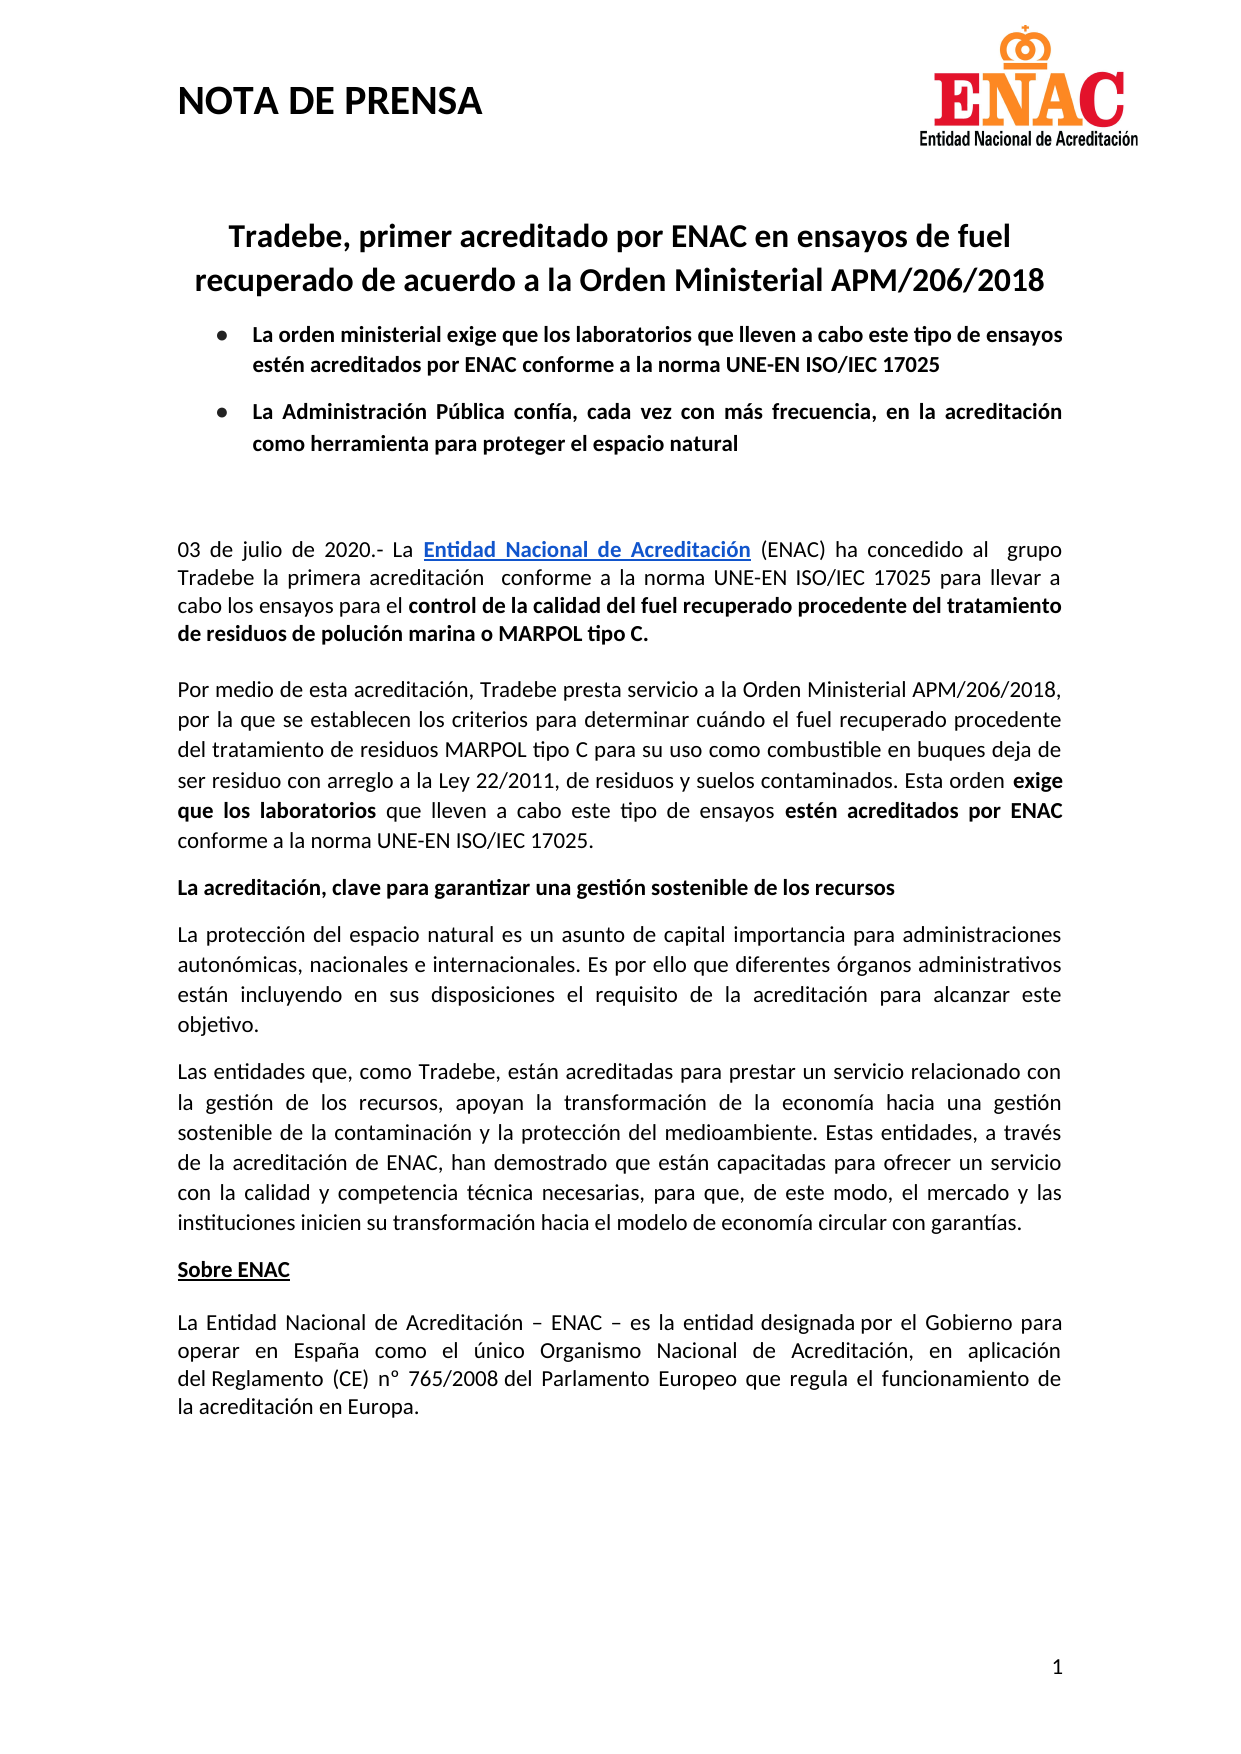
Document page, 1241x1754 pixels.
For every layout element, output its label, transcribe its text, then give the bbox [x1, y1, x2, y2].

picture [920, 25, 1138, 146]
text Tradebe, primer acreditado por ENAC en ensayos de fuel recuperado de acuerdo a la Orden Ministerial APM/206/2018 [177, 215, 1063, 300]
list La orden ministerial exige que los laboratorios que lleven a cabo este tipo de ensayos estén acreditados por ENAC conforme a la norma UNE-EN ISO/IEC 17025 [215, 320, 1063, 378]
text La protección del espacio natural es un asunto de capital importancia para administraciones autonómicas, nacionales e internacionales. Es por ello que diferentes órganos administrativos están incluyendo en sus disposiciones el requisito de la acreditación para alcanzar este objetivo. [177, 920, 1063, 1039]
text La acreditación, clave para garantizar una gestión sostenible de los recursos [177, 873, 1063, 901]
list La Administración Pública confía, cada vez con más frecuencia, en la acreditación como herramienta para proteger el espacio natural [215, 397, 1063, 457]
text Sobre ENAC [177, 1255, 1063, 1283]
text La Entidad Nacional de Acreditación – ENAC – es la entidad designada por el Gobierno para operar en España como el único Organismo Nacional de Acreditación, en aplicación del Reglamento (CE) nº 765/2008 del Parlamento Europeo que regula el funcionamiento de la acreditación en Europa. [177, 1308, 1063, 1421]
text 03 de julio de 2020.- La Entidad Nacional de Acreditación (ENAC) ha concedido al grupo Tradebe la primera acreditación conforme a la norma UNE-EN ISO/IEC 17025 para llevar a cabo los ensayos para el control de la calidad del fuel recuperado procedente del tratamiento de residuos de polución marina o MARPOL tipo C. [177, 535, 1063, 647]
text Las entidades que, como Tradebe, están acreditadas para prestar un servicio relacionado con la gestión de los recursos, apoyan la transformación de la economía hacia una gestión sostenible de la contaminación y la protección del medioambiente. Estas entidades, a través de la acreditación de ENAC, han demostrado que están capacitadas para ofrecer un servicio con la calidad y competencia técnica necesarias, para que, de este modo, el mercado y las instituciones inicien su transformación hacia el modelo de economía circular con garantías. [177, 1057, 1063, 1237]
text Por medio de esta acreditación, Tradebe presta servicio a la Orden Ministerial APM/206/2018, por la que se establecen los criterios para determinar cuándo el fuel recuperado procedente del tratamiento de residuos MARPOL tipo C para su uso como combustible en buques deja de ser residuo con arreglo a la Ley 22/2011, de residuos y suelos contaminados. Esta orden exige que los laboratorios que lleven a cabo este tipo de ensayos estén acreditados por ENAC conforme a la norma UNE-EN ISO/IEC 17025. [177, 675, 1063, 854]
